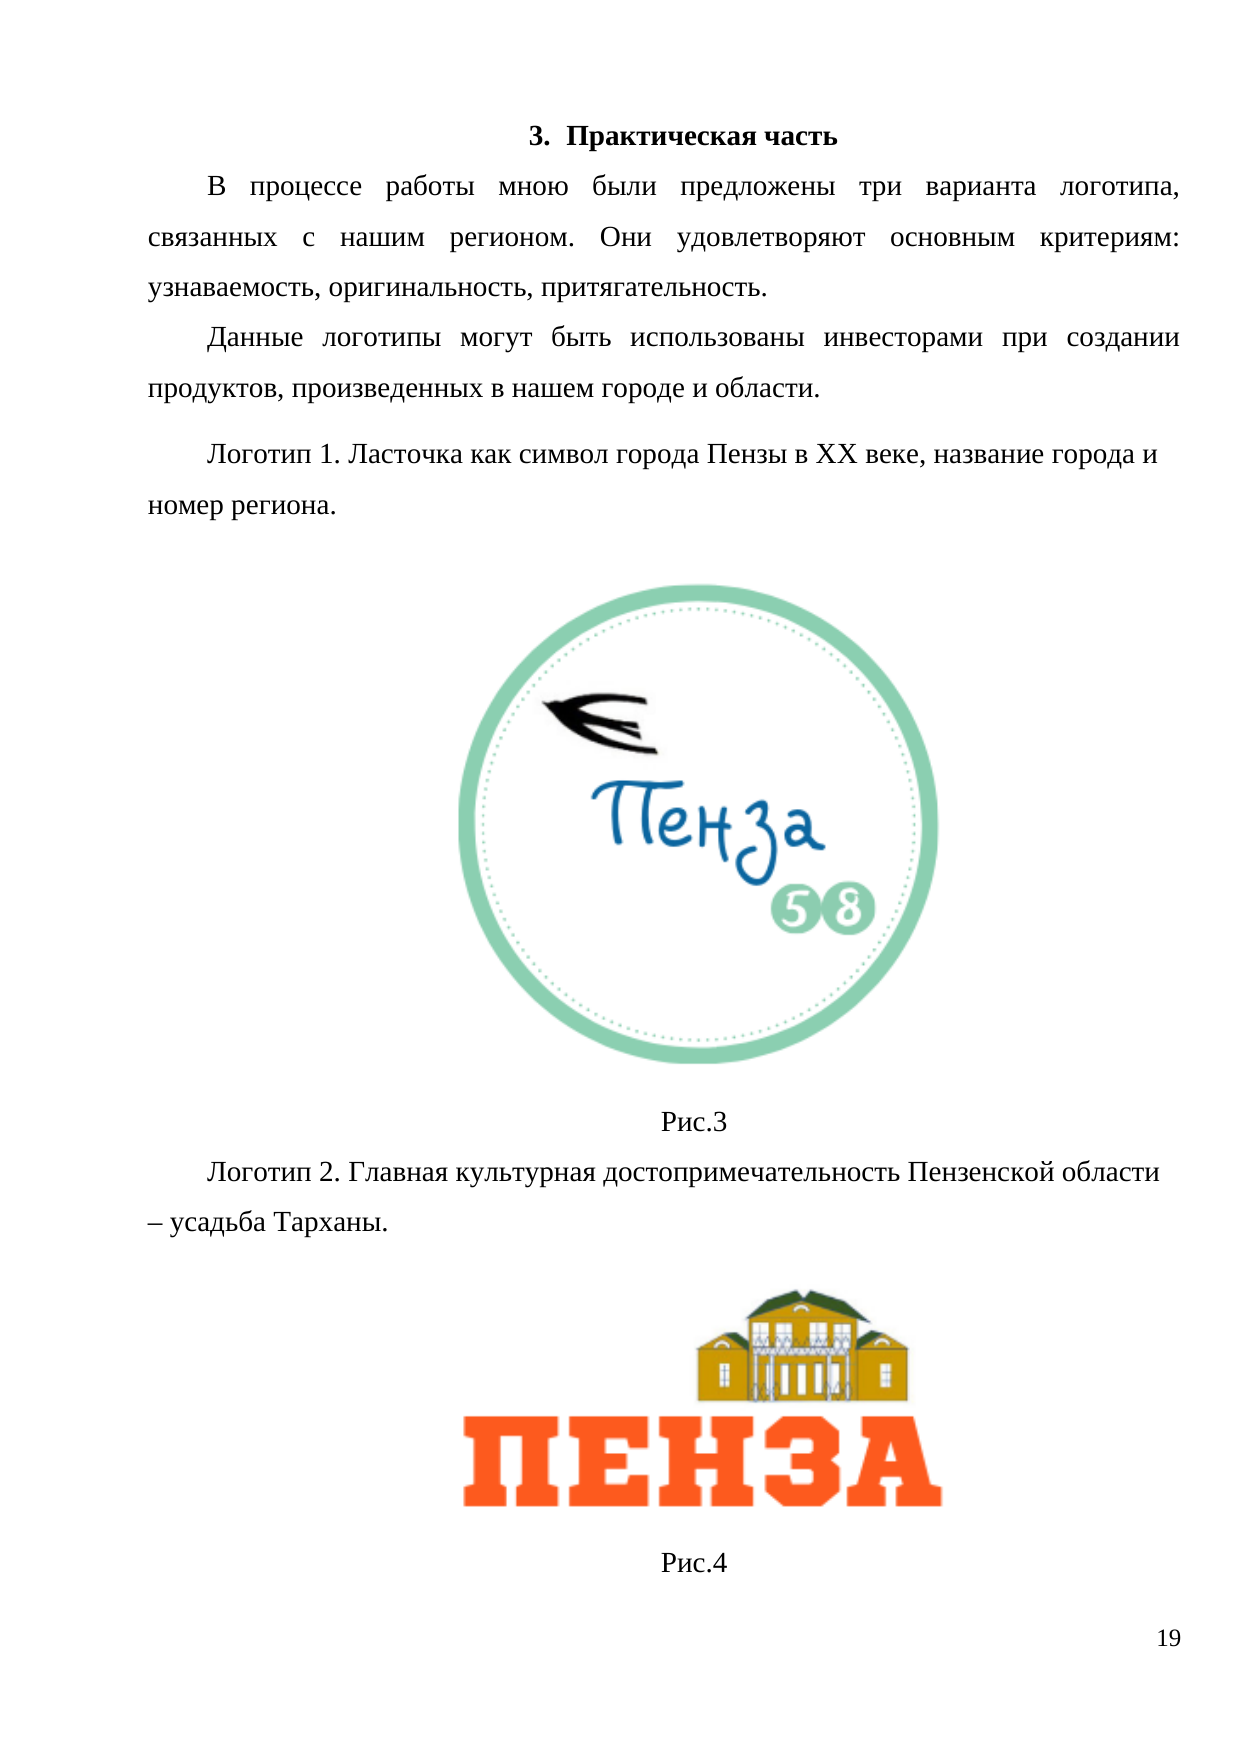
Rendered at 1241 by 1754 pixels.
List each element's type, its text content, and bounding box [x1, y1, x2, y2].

text Логотип 1. Ласточка как символ города Пензы в ХХ веке, название города и номер региона. [148, 437, 1181, 521]
list Данные логотипы могут быть использованы инвесторами при создании продуктов, произведенных в нашем городе и области. [148, 319, 1181, 403]
list Практическая часть [185, 118, 1181, 152]
picture [418, 537, 969, 1090]
picture [378, 1254, 1010, 1532]
text Рис.4 [148, 1546, 1181, 1579]
text Рис.3 [148, 1104, 1181, 1137]
text Логотип 2. Главная культурная достопримечательность Пензенской области – усадьба Тарханы. [148, 1154, 1181, 1238]
list В процессе работы мною были предложены три варианта логотипа, связанных с нашим регионом. Они удовлетворяют основным критериям: узнаваемость, оригинальность, притягательность. [148, 168, 1181, 303]
